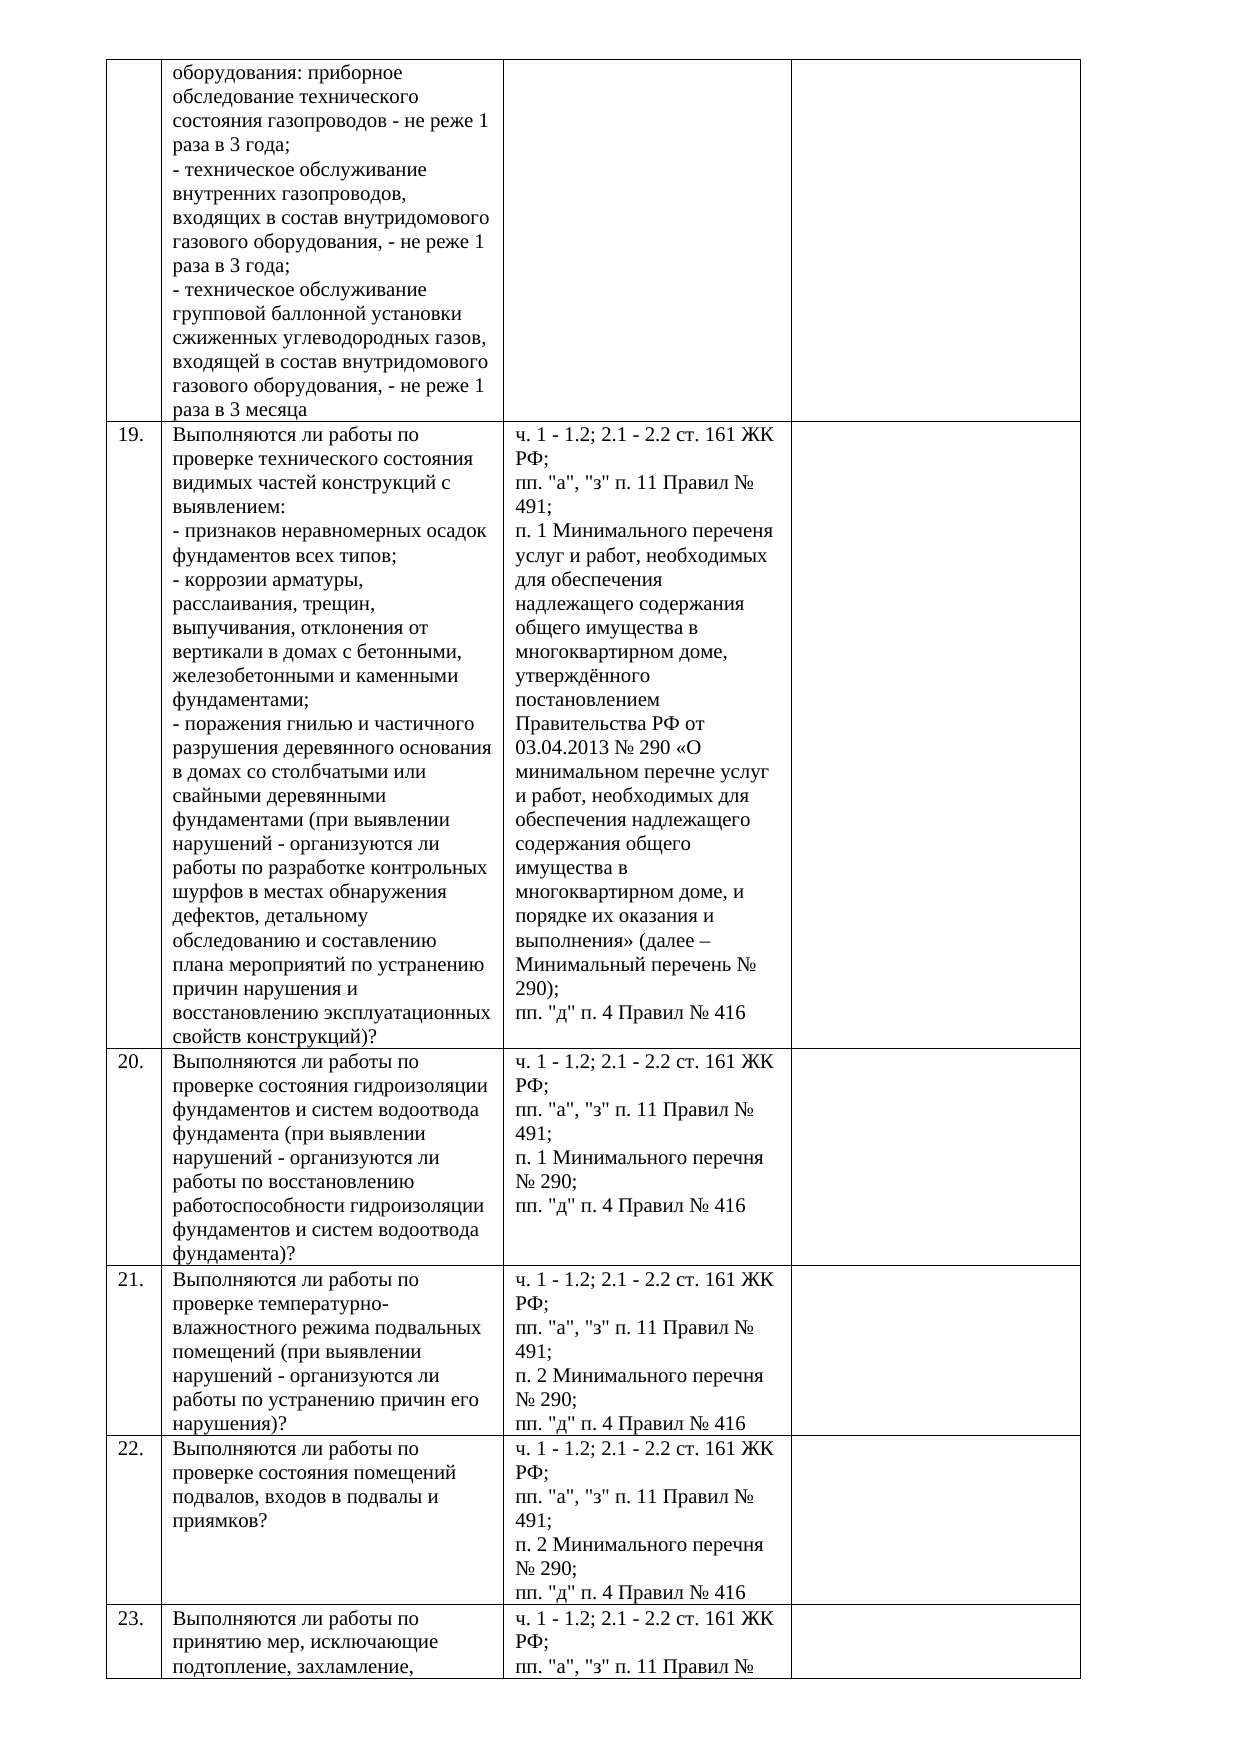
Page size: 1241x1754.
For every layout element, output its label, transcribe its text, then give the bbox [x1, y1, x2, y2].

table_cell Выполняются ли работы по проверке технического состояния видимых частей конструкций с выявлением: - признаков неравномерных осадок фундаментов всех типов; - коррозии арматуры, расслаивания, трещин, выпучивания, отклонения от вертикали в домах с бетонными, железобетонными и каменными фундаментами; - поражения гнилью и частичного разрушения деревянного основания в домах со столбчатыми или свайными деревянными фундаментами (при выявлении нарушений - организуются ли работы по разработке контрольных шурфов в местах обнаружения дефектов, детальному обследованию и составлению плана мероприятий по устранению причин нарушения и восстановлению эксплуатационных свойств конструкций)? [162, 422, 503, 1048]
table_cell [792, 1266, 1080, 1435]
table_cell Выполняются ли работы по проверке состояния помещений подвалов, входов в подвалы и приямков? [162, 1436, 503, 1604]
table_cell [792, 1049, 1080, 1265]
table_cell [792, 1436, 1080, 1604]
table_cell [107, 1266, 161, 1435]
table_cell ч. 1 - 1.2; 2.1 - 2.2 ст. 161 ЖК РФ; пп. "а", "з" п. 11 Правил № 491; п. 2 Минимального перечня № 290; пп. "д" п. 4 Правил № 416 [504, 1266, 791, 1435]
table_cell [792, 1605, 1080, 1678]
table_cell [504, 60, 791, 421]
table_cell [162, 60, 503, 421]
table_cell [107, 1605, 161, 1678]
table_cell ч. 1 - 1.2; 2.1 - 2.2 ст. 161 ЖК РФ; пп. "а", "з" п. 11 Правил № 491; п. 1 Минимального перечня № 290; пп. "д" п. 4 Правил № 416 [504, 1049, 791, 1265]
table_cell [107, 60, 161, 421]
table_cell [107, 1436, 161, 1604]
table_cell [792, 60, 1080, 421]
table_cell [107, 1049, 161, 1265]
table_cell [162, 1605, 503, 1678]
table_cell [792, 422, 1080, 1048]
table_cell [504, 1605, 791, 1678]
table_cell Выполняются ли работы по проверке состояния гидроизоляции фундаментов и систем водоотвода фундамента (при выявлении нарушений - организуются ли работы по восстановлению работоспособности гидроизоляции фундаментов и систем водоотвода фундамента)? [162, 1049, 503, 1265]
table_cell [107, 422, 161, 1048]
table_cell Выполняются ли работы по проверке температурно-влажностного режима подвальных помещений (при выявлении нарушений - организуются ли работы по устранению причин его нарушения)? [162, 1266, 503, 1435]
table_cell ч. 1 - 1.2; 2.1 - 2.2 ст. 161 ЖК РФ; пп. "а", "з" п. 11 Правил № 491; п. 2 Минимального перечня № 290; пп. "д" п. 4 Правил № 416 [504, 1436, 791, 1604]
table_cell ч. 1 - 1.2; 2.1 - 2.2 ст. 161 ЖК РФ; пп. "а", "з" п. 11 Правил № 491; п. 1 Минимального переченя услуг и работ, необходимых для обеспечения надлежащего содержания общего имущества в многоквартирном доме, утверждённого постановлением Правительства РФ от 03.04.2013 № 290 «О минимальном перечне услуг и работ, необходимых для обеспечения надлежащего содержания общего имущества в многоквартирном доме, и порядке их оказания и выполнения» (далее – Минимальный перечень № 290); пп. "д" п. 4 Правил № 416 [504, 422, 791, 1048]
